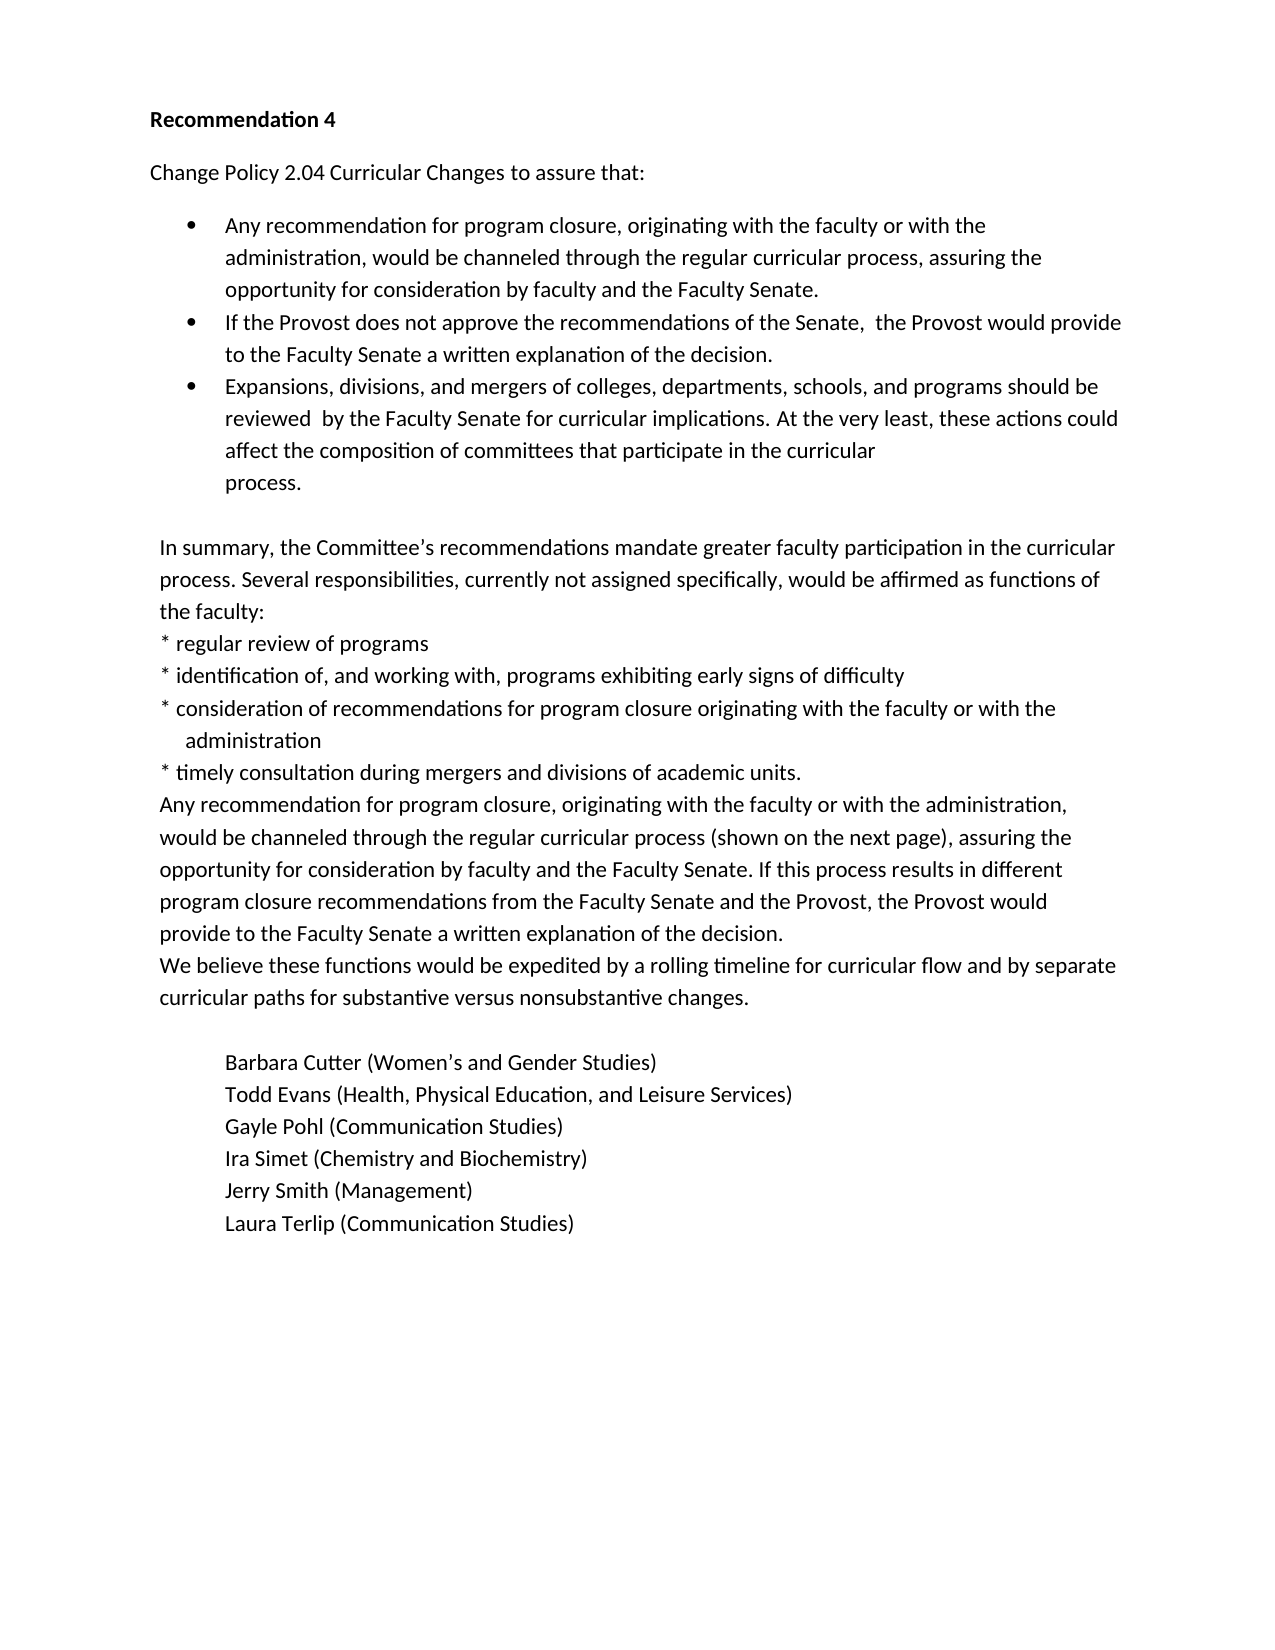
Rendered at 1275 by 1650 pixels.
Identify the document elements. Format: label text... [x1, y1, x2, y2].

list Expansions, divisions, and mergers of colleges, departments, schools, and programs should be reviewed by the Faculty Senate for curricular implications. At the very least, these actions could affect the composition of committees that participate in the curricular process. [187, 372, 1125, 529]
list Jerry Smith (Management) [225, 1177, 1125, 1205]
list Ira Simet (Chemistry and Biochemistry) [225, 1144, 1125, 1172]
list Any recommendation for program closure, originating with the faculty or with the administration, would be channeled through the regular curricular process (shown on the next page), assuring the opportunity for consideration by faculty and the Faculty Senate. If this process results in different program closure recommendations from the Faculty Senate and the Provost, the Provost would provide to the Faculty Senate a written explanation of the decision. We believe these functions would be expedited by a rolling timeline for curricular flow and by separate curricular paths for substantive versus nonsubstantive changes. [159, 790, 1125, 1012]
list Gayle Pohl (Communication Studies) [225, 1112, 1125, 1140]
list If the Provost does not approve the recommendations of the Senate, the Provost would provide to the Faculty Senate a written explanation of the decision. [187, 308, 1125, 368]
list Laura Terlip (Communication Studies) [225, 1209, 1125, 1237]
list In summary, the Committee’s recommendations mandate greater faculty participation in the curricular process. Several responsibilities, currently not assigned specifically, would be affirmed as functions of the faculty: * regular review of programs * identification of, and working with, programs exhibiting early signs of difficulty * consideration of recommendations for program closure originating with the faculty or with the [159, 533, 1125, 722]
list Barbara Cutter (Women’s and Gender Studies) [225, 1048, 1125, 1076]
text Recommendation 4 [150, 105, 1125, 133]
list Any recommendation for program closure, originating with the faculty or with the administration, would be channeled through the regular curricular process, assuring the opportunity for consideration by faculty and the Faculty Senate. [187, 211, 1125, 303]
text Change Policy 2.04 Curricular Changes to assure that: [150, 158, 1125, 186]
list administration * timely consultation during mergers and divisions of academic units. [159, 726, 1125, 786]
list Todd Evans (Health, Physical Education, and Leisure Services) [225, 1080, 1125, 1108]
